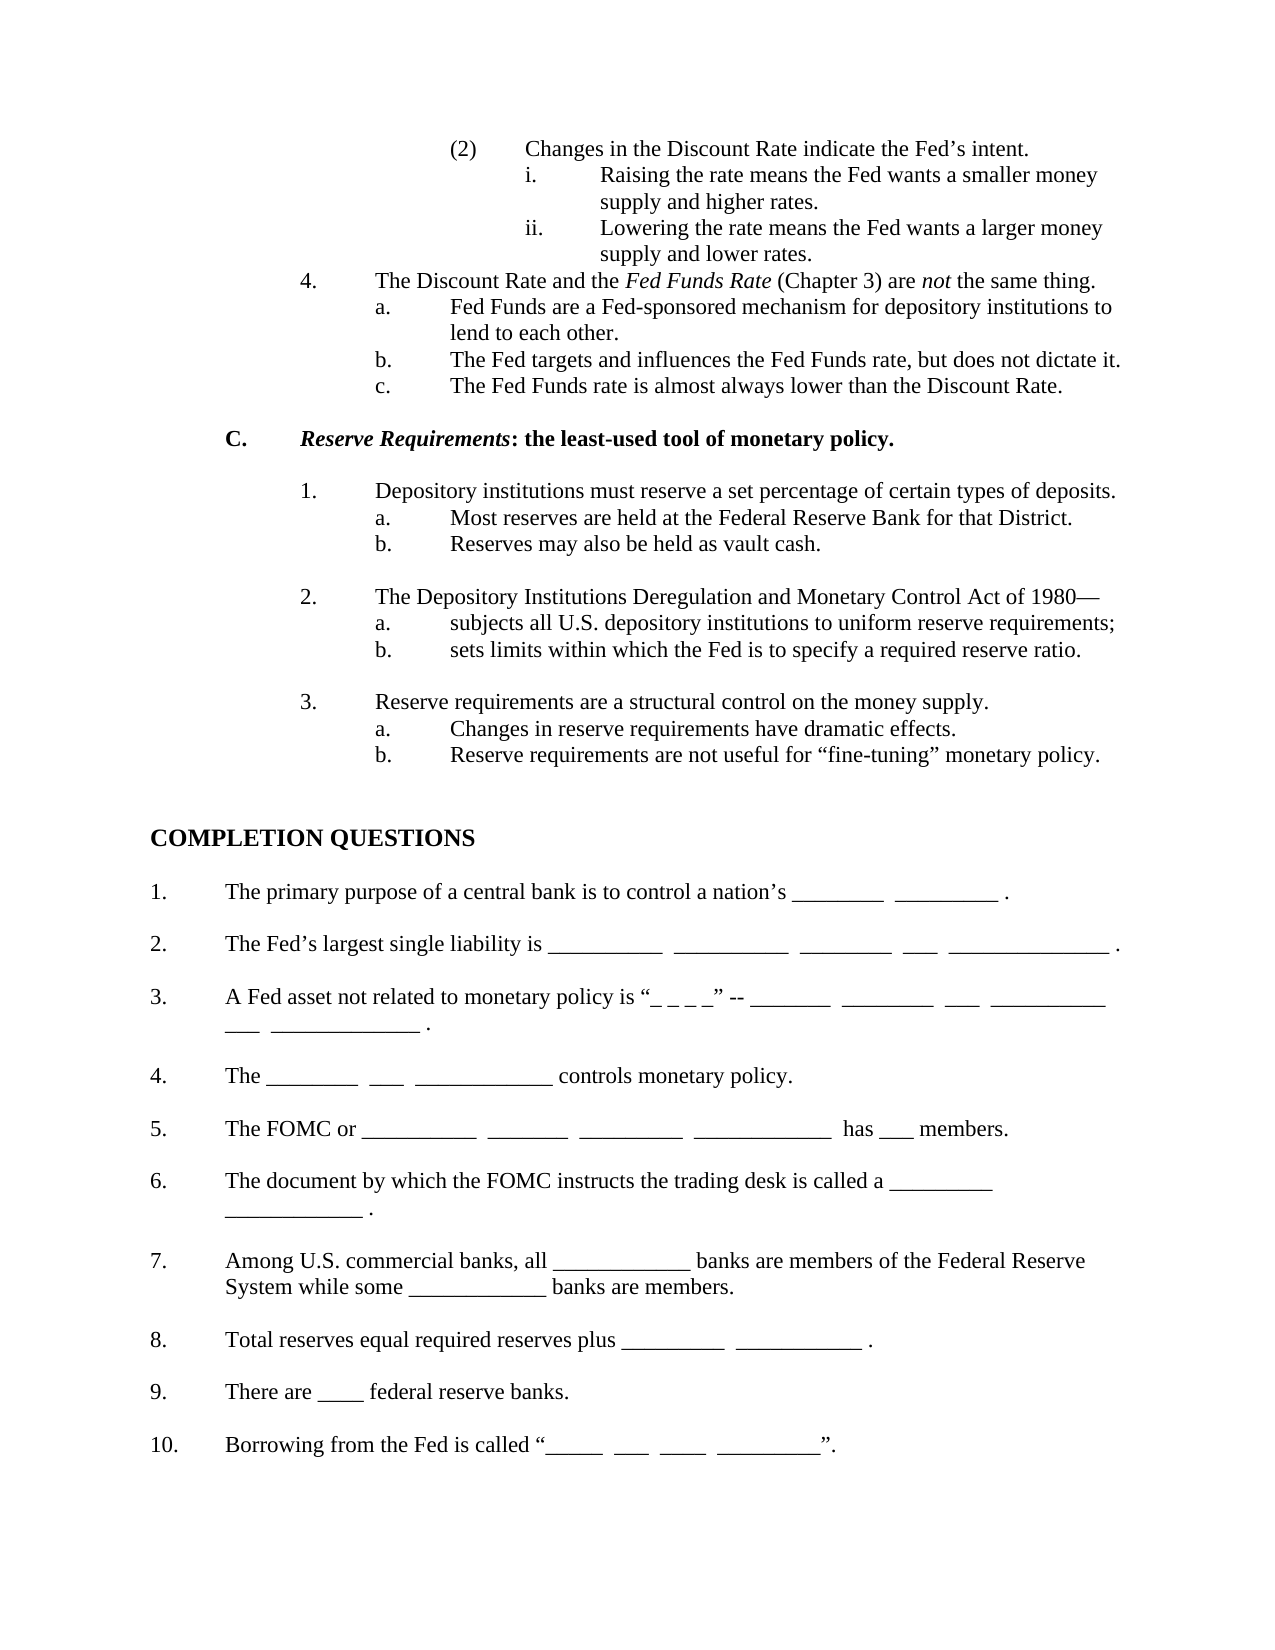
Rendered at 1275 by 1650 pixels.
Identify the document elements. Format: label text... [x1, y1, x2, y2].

text (2) Changes in the Discount Rate indicate the Fed’s intent. [450, 135, 1125, 161]
text ii. Lowering the rate means the Fed wants a larger money supply and lower rates. [525, 214, 1125, 267]
text b. Reserve requirements are not useful for “fine-tuning” monetary policy. [150, 741, 1125, 767]
text 4. The ________ ___ ____________ controls monetary policy. [150, 1062, 1125, 1088]
text COMPLETION QUESTIONS [150, 823, 1125, 851]
text 2. The Depository Institutions Deregulation and Monetary Control Act of 1980— [150, 583, 1125, 609]
text i. Raising the rate means the Fed wants a smaller money supply and higher rates. [525, 161, 1125, 214]
text 9. There are ____ federal reserve banks. [150, 1378, 1125, 1405]
text 1. The primary purpose of a central bank is to control a nation’s ________ _________ . [150, 878, 1125, 904]
text 1. Depository institutions must reserve a set percentage of certain types of deposits. [300, 478, 1125, 504]
text C. Reserve Requirements: the least-used tool of monetary policy. [150, 425, 1125, 451]
text 6. The document by which the FOMC instructs the trading desk is called a _________ ____________ . [150, 1168, 1125, 1220]
text b. The Fed targets and influences the Fed Funds rate, but does not dictate it. [375, 346, 1125, 372]
text 10. Borrowing from the Fed is called “_____ ___ ____ _________”. [150, 1431, 1125, 1457]
text a. Changes in reserve requirements have dramatic effects. [150, 715, 1125, 741]
text 8. Total reserves equal required reserves plus _________ ___________ . [150, 1326, 1125, 1352]
text 7. Among commercial banks, all ____________ banks are members of the Federal Reserve System while some ____________ banks are members. [150, 1247, 1125, 1299]
text 3. Reserve requirements are a structural control on the money supply. [150, 688, 1125, 715]
text b. Reserves may also be held as vault cash. [150, 530, 1125, 557]
text 4. The Discount Rate and the Fed Funds Rate (Chapter 3) are not the same thing. [150, 267, 1125, 293]
text 2. The Fed’s largest single liability is __________ __________ ________ ___ ______________ . [150, 930, 1125, 957]
text a. Most reserves are held at the Federal Reserve Bank for that District. [375, 504, 1125, 530]
text b. sets limits within which the Fed is to specify a required reserve ratio. [150, 636, 1125, 662]
text c. The Fed Funds rate is almost always lower than the Discount Rate. [150, 372, 1125, 398]
text a. Fed Funds are a Fed-sponsored mechanism for depository institutions to lend to each other. [375, 293, 1125, 346]
text 3. A Fed asset not related to monetary policy is “_ _ _ _” -- _______ ________ ___ __________ ___ _____________ . [150, 983, 1125, 1036]
text 5. The FOMC or __________ _______ _________ ____________ has ___ members. [150, 1115, 1125, 1141]
text a. subjects all depository institutions to uniform reserve requirements; [375, 609, 1125, 636]
